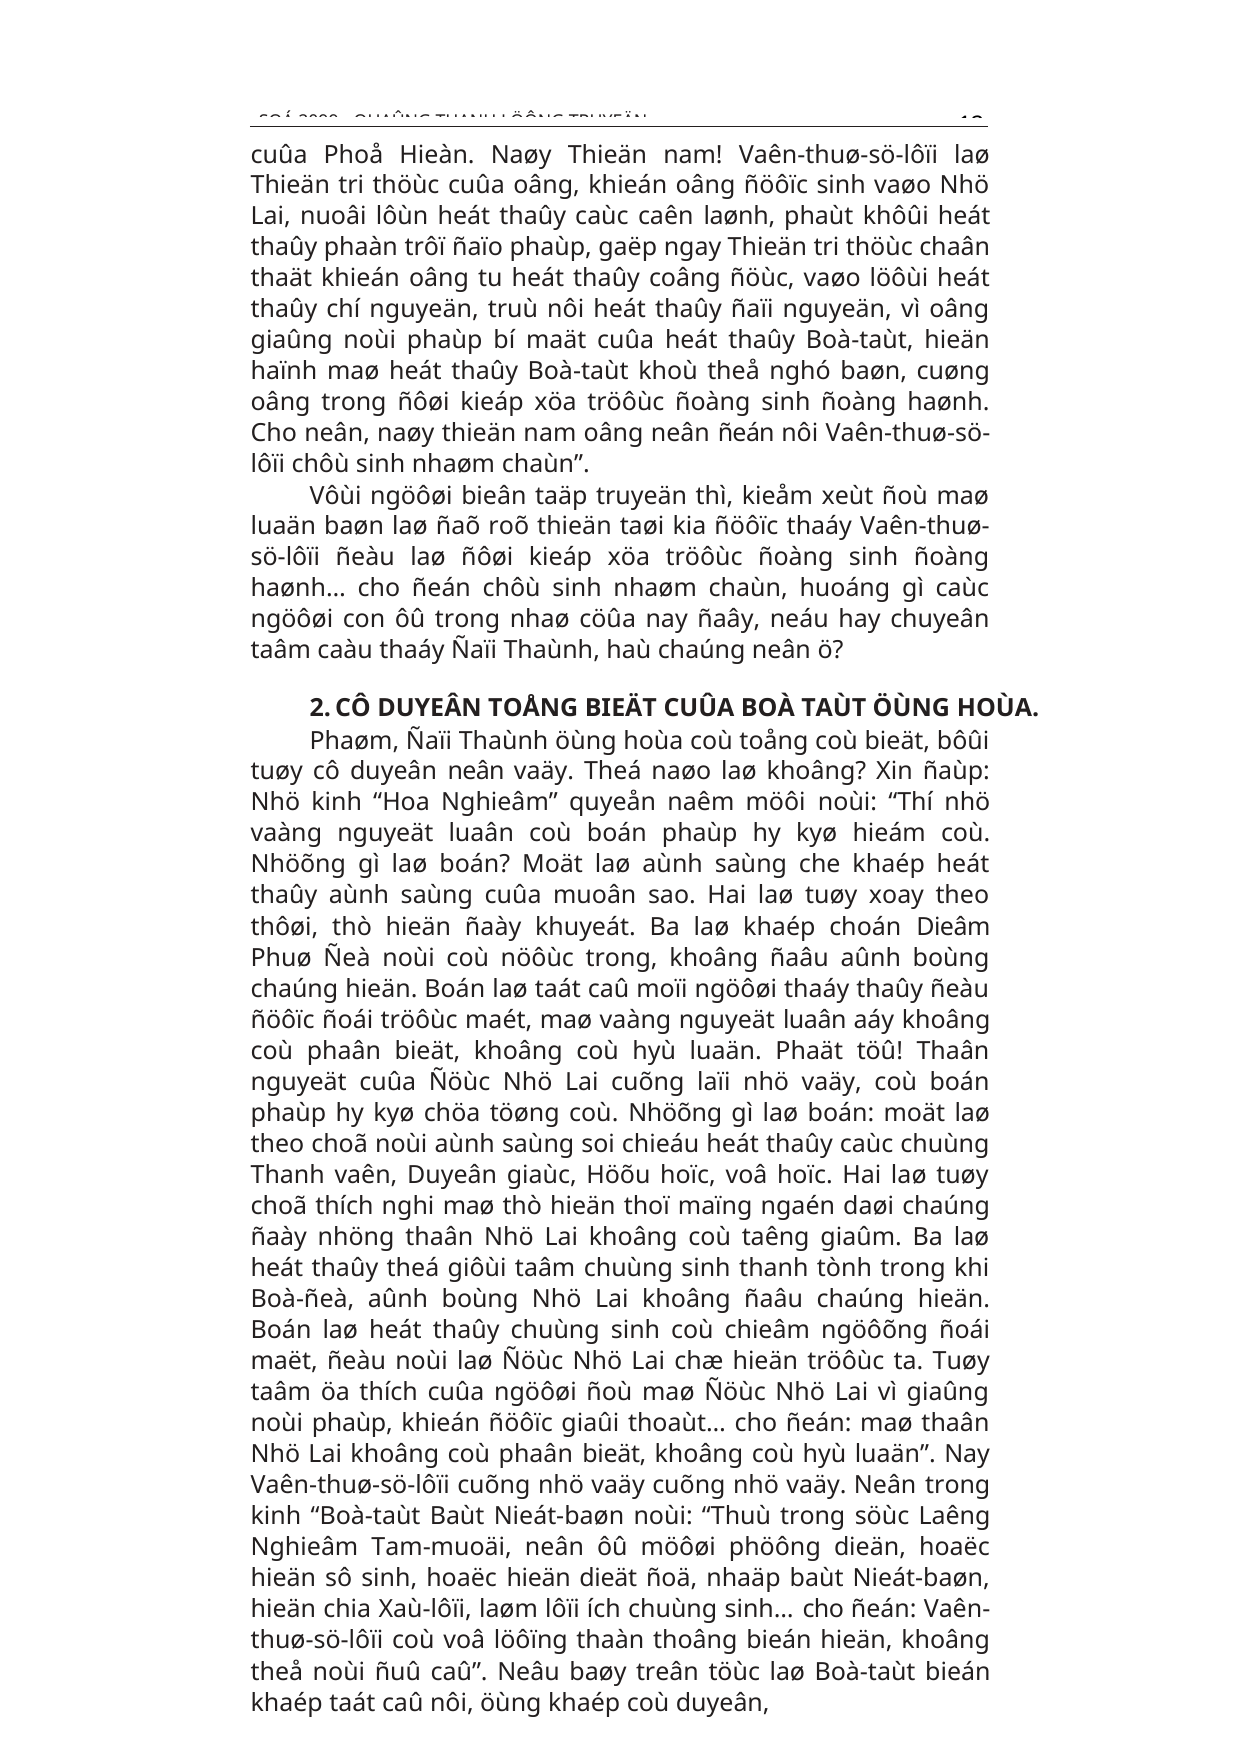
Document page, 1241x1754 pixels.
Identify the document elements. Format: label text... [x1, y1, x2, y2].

text Vôùi ngöôøi bieân taäp truyeän thì, kieåm xeùt ñoù maø luaän baøn laø ñaõ roõ thieän taøi kia ñöôïc thaáy Vaên-thuø-sö-lôïi ñeàu laø ñôøi kieáp xöa tröôùc ñoàng sinh ñoàng haønh… cho ñeán chôù sinh nhaøm chaùn, huoáng gì caùc ngöôøi con ôû trong nhaø cöûa nay ñaây, neáu hay chuyeân taâm caàu thaáy Ñaïi Thaùnh, haù chaúng neân ö? [250, 480, 990, 666]
text Phaøm, Ñaïi Thaùnh öùng hoùa coù toång coù bieät, bôûi tuøy cô duyeân neân vaäy. Theá naøo laø khoâng? Xin ñaùp: Nhö kinh “Hoa Nghieâm” quyeån naêm möôi noùi: “Thí nhö vaàng nguyeät luaân coù boán phaùp hy kyø hieám coù. Nhöõng gì laø boán? Moät laø aùnh saùng che khaép heát thaûy aùnh saùng cuûa muoân sao. Hai laø tuøy xoay theo thôøi, thò hieän ñaày khuyeát. Ba laø khaép choán Dieâm Phuø Ñeà noùi coù nöôùc trong, khoâng ñaâu aûnh boùng chaúng hieän. Boán laø taát caû moïi ngöôøi thaáy thaûy ñeàu ñöôïc ñoái tröôùc maét, maø vaàng nguyeät luaân aáy khoâng coù phaân bieät, khoâng coù hyù luaän. Phaät töû! Thaân nguyeät cuûa Ñöùc Nhö Lai cuõng laïi nhö vaäy, coù boán phaùp hy kyø chöa töøng coù. Nhöõng gì laø boán: moät laø theo choã noùi aùnh saùng soi chieáu heát thaûy caùc chuùng Thanh vaên, Duyeân giaùc, Höõu hoïc, voâ hoïc. Hai laø tuøy choã thích nghi maø thò hieän thoï maïng ngaén daøi chaúng ñaày nhöng thaân Nhö Lai khoâng coù taêng giaûm. Ba laø heát thaûy theá giôùi taâm chuùng sinh thanh tònh trong khi Boà-ñeà, aûnh boùng Nhö Lai khoâng ñaâu chaúng hieän. Boán laø heát thaûy chuùng sinh coù chieâm ngöôõng ñoái maët, ñeàu noùi laø Ñöùc Nhö Lai chæ hieän tröôùc ta. Tuøy taâm öa thích cuûa ngöôøi ñoù maø Ñöùc Nhö Lai vì giaûng noùi phaùp, khieán ñöôïc giaûi thoaùt… cho ñeán: maø thaân Nhö Lai khoâng coù phaân bieät, khoâng coù hyù luaän”. Nay Vaên-thuø-sö-lôïi cuõng nhö vaäy cuõng nhö vaäy. Neân trong kinh “Boà-taùt Baùt Nieát-baøn noùi: “Thuù trong söùc Laêng Nghieâm Tam-muoäi, neân ôû möôøi phöông dieän, hoaëc hieän sô sinh, hoaëc hieän dieät ñoä, nhaäp baùt Nieát-baøn, hieän chia Xaù-lôïi, laøm lôïi ích chuùng sinh… cho ñeán: Vaên-thuø-sö-lôïi coù voâ löôïng thaàn thoâng bieán hieän, khoâng theå noùi ñuû caû”. Neâu baøy treân töùc laø Boà-taùt bieán khaép taát caû nôi, öùng khaép coù duyeân, [250, 725, 990, 1718]
text cuûa Phoå Hieàn. Naøy Thieän nam! Vaên-thuø-sö-lôïi laø Thieän tri thöùc cuûa oâng, khieán oâng ñöôïc sinh vaøo Nhö Lai, nuoâi lôùn heát thaûy caùc caên laønh, phaùt khôûi heát thaûy phaàn trôï ñaïo phaùp, gaëp ngay Thieän tri thöùc chaân thaät khieán oâng tu heát thaûy coâng ñöùc, vaøo löôùi heát thaûy chí nguyeän, truù nôi heát thaûy ñaïi nguyeän, vì oâng giaûng noùi phaùp bí maät cuûa heát thaûy Boà-taùt, hieän haïnh maø heát thaûy Boà-taùt khoù theå nghó baøn, cuøng oâng trong ñôøi kieáp xöa tröôùc ñoàng sinh ñoàng haønh. Cho neân, naøy thieän nam oâng neân ñeán nôi Vaên-thuø-sö-lôïi chôù sinh nhaøm chaùn”. [250, 138, 990, 480]
subtitle CÔ DUYEÂN TOÅNG BIEÄT CUÛA BOÀ TAÙT ÖÙNG HOÙA. [309, 690, 1092, 723]
